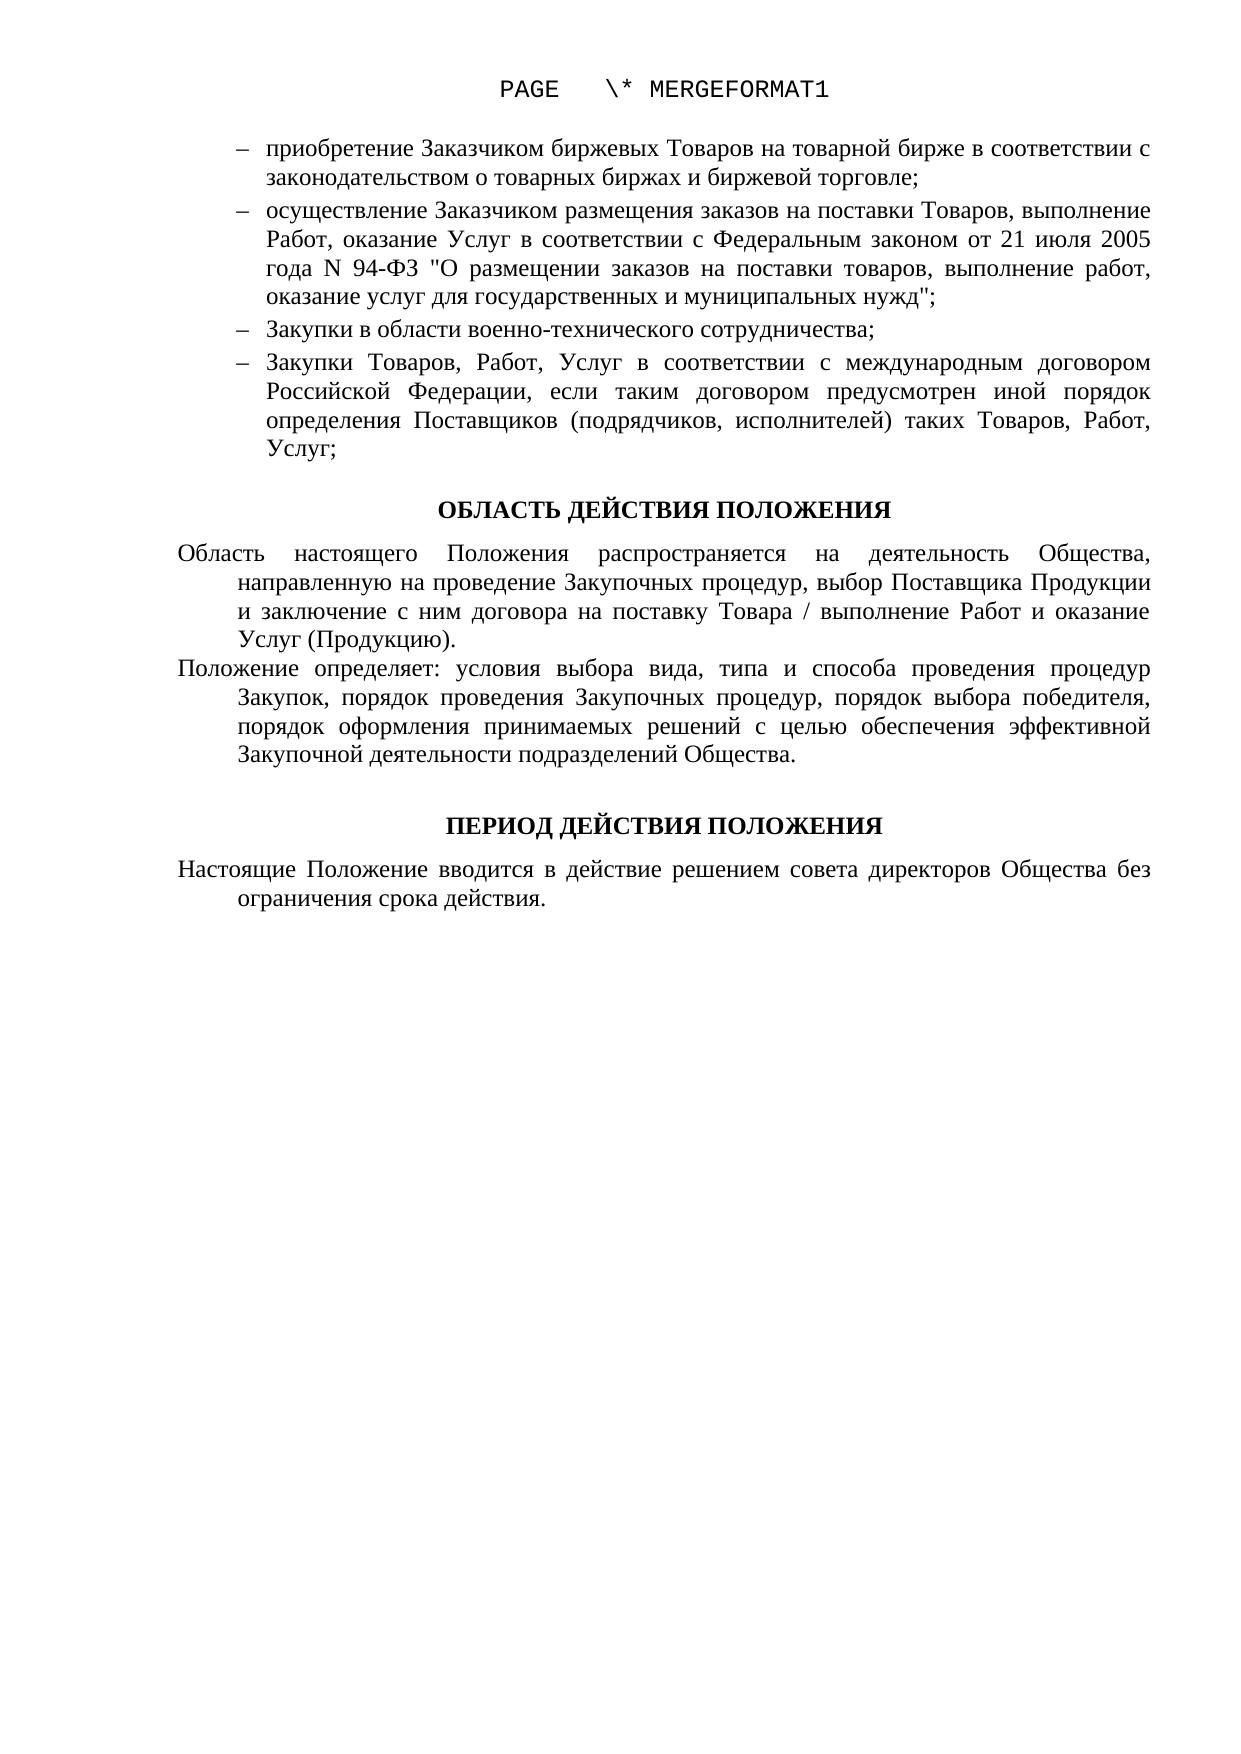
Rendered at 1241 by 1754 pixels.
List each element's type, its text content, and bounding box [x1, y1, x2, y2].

text ПЕРИОД ДЕЙСТВИЯ ПОЛОЖЕНИЯ [177, 811, 1152, 840]
list Закупки Товаров, Работ, Услуг в соответствии с международным договором Российской Федерации, если таким договором предусмотрен иной порядок определения Поставщиков (подрядчиков, исполнителей) таких Товаров, Работ, Услуг; [236, 347, 1152, 462]
list осуществление Заказчиком размещения заказов на поставки Товаров, выполнение Работ, оказание Услуг в соответствии с Федеральным законом от 21 июля 2005 года N 94-ФЗ "О размещении заказов на поставки товаров, выполнение работ, оказание услуг для государственных и муниципальных нужд"; [236, 195, 1152, 310]
list приобретение Заказчиком биржевых Товаров на товарной бирже в соответствии с законодательством о товарных биржах и биржевой торговле; [236, 133, 1152, 191]
list Закупки в области военно-технического сотрудничества; [236, 314, 1152, 343]
text ОБЛАСТЬ ДЕЙСТВИЯ ПОЛОЖЕНИЯ [177, 495, 1152, 524]
list Настоящие Положение вводится в действие решением совета директоров Общества без ограничения срока действия. [177, 854, 1152, 912]
list Область настоящего Положения распространяется на деятельность Общества, направленную на проведение Закупочных процедур, выбор Поставщика Продукции и заключение с ним договора на поставку Товара / выполнение Работ и оказание Услуг (Продукцию). [177, 538, 1152, 653]
list Положение определяет: условия выбора вида, типа и способа проведения процедур Закупок, порядок проведения Закупочных процедур, порядок выбора победителя, порядок оформления принимаемых решений с целью обеспечения эффективной Закупочной деятельности подразделений Общества. [177, 653, 1152, 768]
